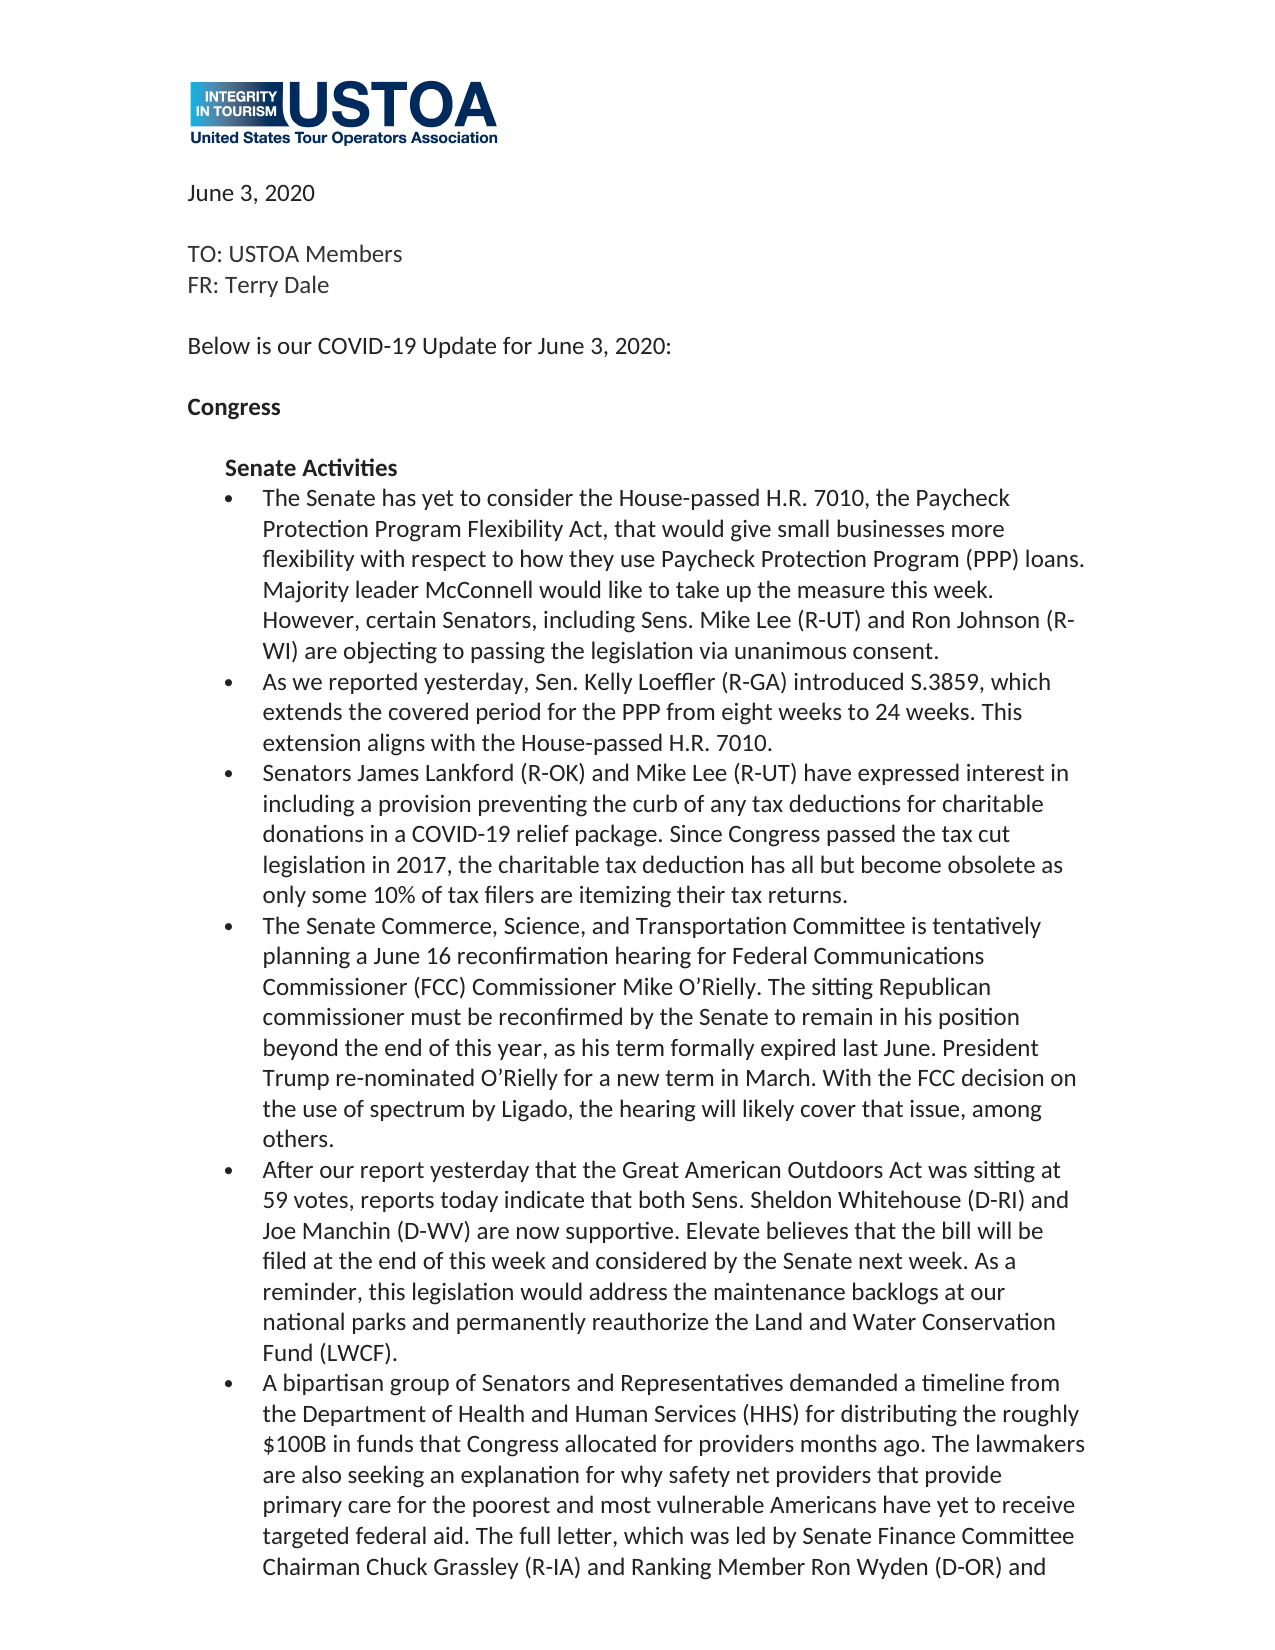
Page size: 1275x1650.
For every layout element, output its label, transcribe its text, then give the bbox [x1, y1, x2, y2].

text June 3, 2020 [187, 177, 1087, 208]
list Senators James Lankford (R-OK) and Mike Lee (R-UT) have expressed interest in including a provision preventing the curb of any tax deductions for charitable donations in a COVID-19 relief package. Since Congress passed the tax cut legislation in 2017, the charitable tax deduction has all but become obsolete as only some 10% of tax filers are itemizing their tax returns. [225, 757, 1087, 910]
list The Senate Commerce, Science, and Transportation Committee is tentatively planning a June 16 reconfirmation hearing for Federal Communications Commissioner (FCC) Commissioner Mike O’Rielly. The sitting Republican commissioner must be reconfirmed by the Senate to remain in his position beyond the end of this year, as his term formally expired last June. President Trump re-nominated O’Rielly for a new term in March. With the FCC decision on the use of spectrum by Ligado, the hearing will likely cover that issue, among others. [225, 910, 1087, 1154]
picture [187, 75, 510, 149]
text Below is our COVID-19 Update for June 3, 2020: [187, 330, 1087, 360]
text Senate Activities [225, 452, 1087, 482]
text FR: Terry Dale [187, 269, 1087, 299]
list As we reported yesterday, Sen. Kelly Loeffler (R-GA) introduced S.3859, which extends the covered period for the PPP from eight weeks to 24 weeks. This extension aligns with the House-passed H.R. 7010. [225, 666, 1087, 757]
list After our report yesterday that the Great American Outdoors Act was sitting at 59 votes, reports today indicate that both Sens. Sheldon Whitehouse (D-RI) and Joe Manchin (D-WV) are now supportive. Elevate believes that the bill will be filed at the end of this week and considered by the Senate next week. As a reminder, this legislation would address the maintenance backlogs at our national parks and permanently reauthorize the Land and Water Conservation Fund (LWCF). [225, 1154, 1087, 1368]
list The Senate has yet to consider the House-passed H.R. 7010, the Paycheck Protection Program Flexibility Act, that would give small businesses more flexibility with respect to how they use Paycheck Protection Program (PPP) loans. Majority leader McConnell would like to take up the measure this week. However, certain Senators, including Sens. Mike Lee (R-UT) and Ron Johnson (R-WI) are objecting to passing the legislation via unanimous consent. [225, 482, 1087, 666]
text Congress [187, 391, 1087, 421]
text TO: USTOA Members [187, 238, 1087, 269]
